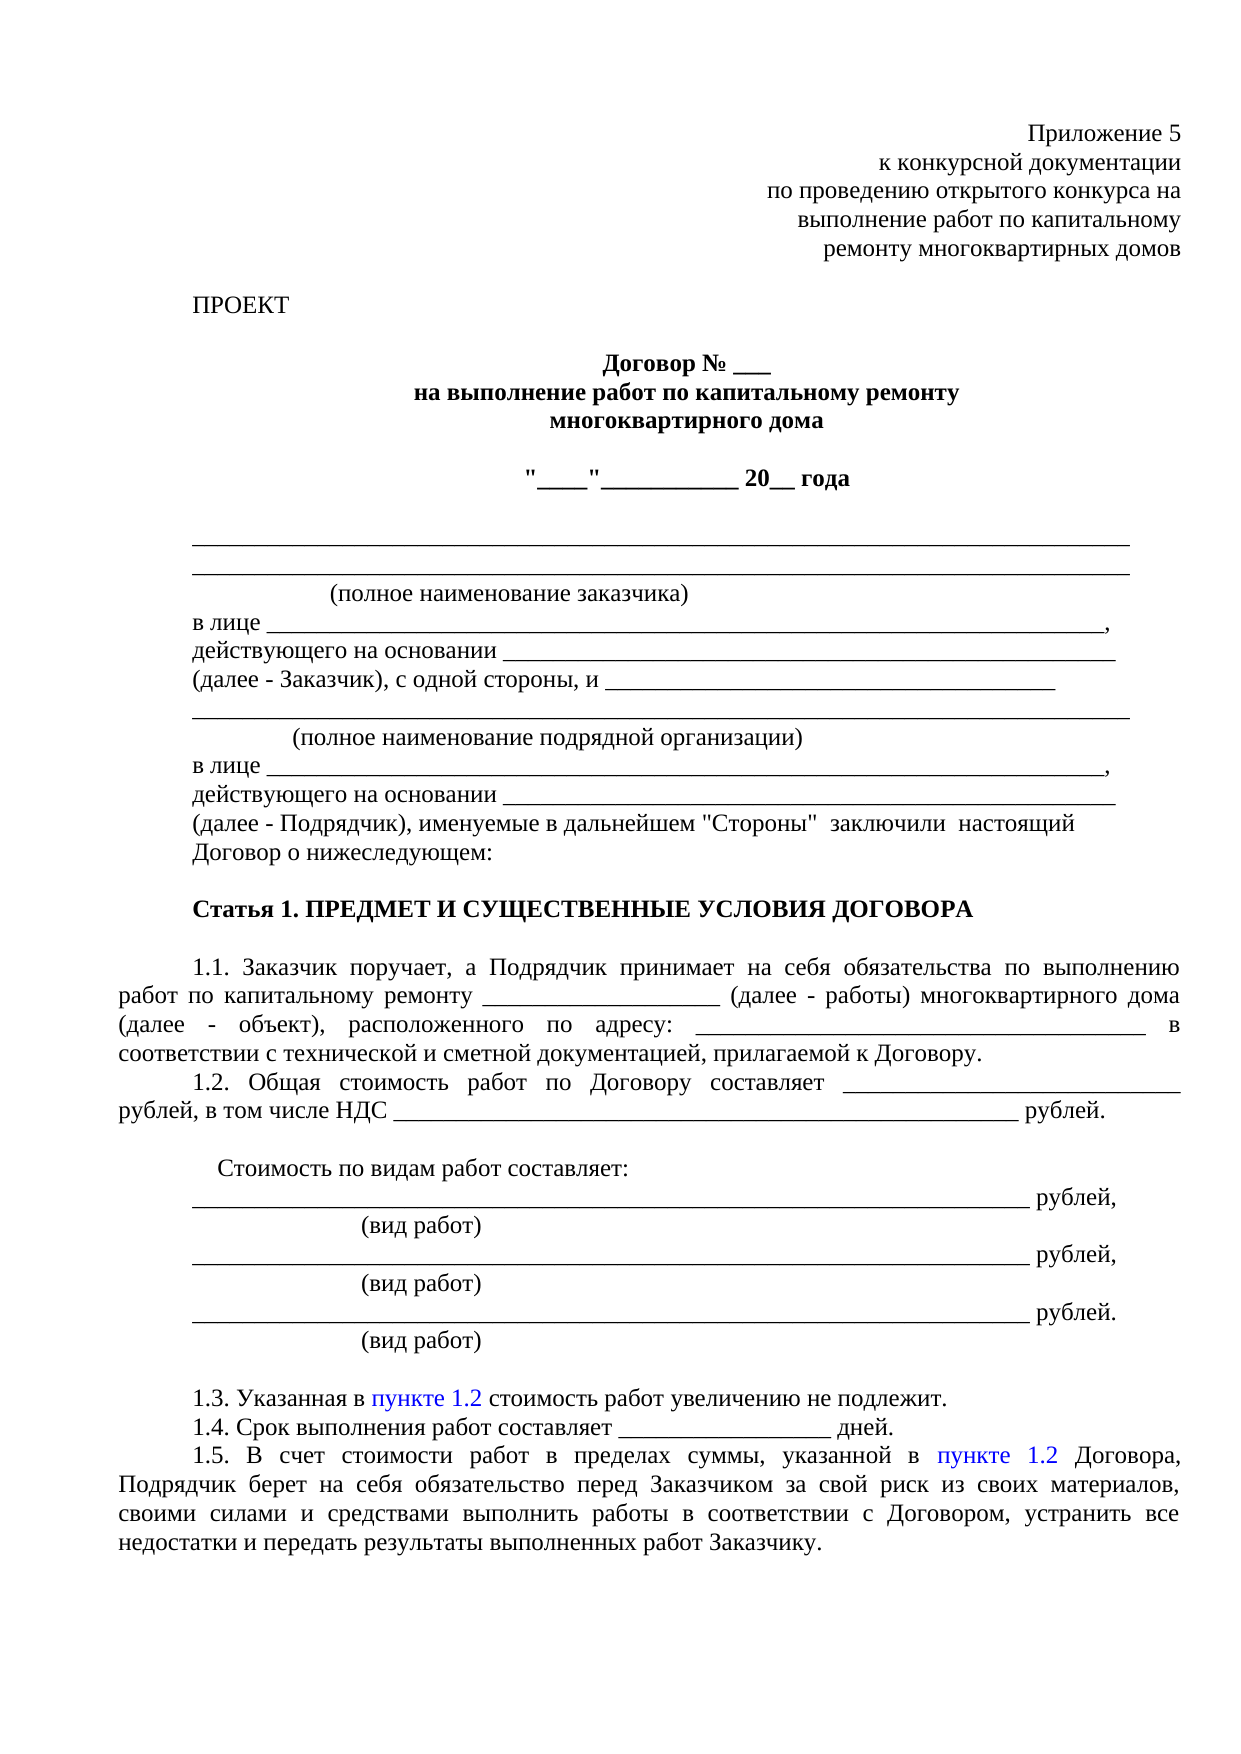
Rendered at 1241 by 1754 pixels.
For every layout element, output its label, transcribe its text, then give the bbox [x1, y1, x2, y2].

text 1.3. Указанная в пункте 1.2 стоимость работ увеличению не подлежит. [118, 1383, 1181, 1412]
text по проведению открытого конкурса на [118, 176, 1181, 204]
text действующего на основании _________________________________________________ [118, 636, 1181, 664]
text многоквартирного дома [118, 406, 1181, 434]
text (вид работ) [118, 1326, 1181, 1354]
text ___________________________________________________________________________ [118, 693, 1181, 722]
text в лице ___________________________________________________________________, [118, 751, 1181, 779]
text Стоимость по видам работ составляет: [118, 1153, 1181, 1182]
text 1.2. Общая стоимость работ по Договору составляет ___________________________ рублей, в том числе НДС __________________________________________________ рублей. [118, 1067, 1181, 1124]
text 1.5. В счет стоимости работ в пределах суммы, указанной в пункте 1.2 Договора, Подрядчик берет на себя обязательство перед Заказчиком за свой риск из своих материалов, своими силами и средствами выполнить работы в соответствии с Договором, устранить все недостатки и передать результаты выполненных работ Заказчику. [118, 1441, 1181, 1556]
text выполнение работ по капитальному [118, 204, 1181, 233]
text "____"___________ 20__ года [118, 463, 1181, 492]
text к конкурсной документации [118, 147, 1181, 176]
text ___________________________________________________________________ рублей. [118, 1297, 1181, 1326]
text (далее - Подрядчик), именуемые в дальнейшем "Стороны" заключили настоящий [118, 808, 1181, 837]
text Договор № ___ [118, 348, 1181, 377]
text (полное наименование заказчика) [118, 578, 1181, 607]
text Приложение 5 [118, 118, 1181, 147]
text на выполнение работ по капитальному ремонту [118, 377, 1181, 406]
text Договор о нижеследующем: [118, 837, 1181, 866]
text ремонту многоквартирных домов [118, 233, 1181, 262]
text 1.1. Заказчик поручает, а Подрядчик принимает на себя обязательства по выполнению работ по капитальному ремонту ___________________ (далее - работы) многоквартирного дома (далее - объект), расположенного по адресу: ____________________________________ в соответствии с технической и сметной документацией, прилагаемой к Договору. [118, 952, 1181, 1067]
text действующего на основании _________________________________________________ [118, 779, 1181, 808]
text ___________________________________________________________________________ [118, 549, 1181, 578]
text (полное наименование подрядной организации) [118, 722, 1181, 751]
text 1.4. Срок выполнения работ составляет _________________ дней. [118, 1412, 1181, 1441]
text (вид работ) [118, 1211, 1181, 1239]
text в лице ___________________________________________________________________, [118, 607, 1181, 636]
text Статья 1. ПРЕДМЕТ И СУЩЕСТВЕННЫЕ УСЛОВИЯ ДОГОВОРА [118, 894, 1181, 923]
text ___________________________________________________________________ рублей, [118, 1239, 1181, 1268]
text ПРОЕКТ [118, 291, 1181, 319]
text ___________________________________________________________________ рублей, [118, 1182, 1181, 1211]
text ___________________________________________________________________________ [118, 521, 1181, 549]
text (вид работ) [118, 1268, 1181, 1297]
text (далее - Заказчик), с одной стороны, и ____________________________________ [118, 664, 1181, 693]
